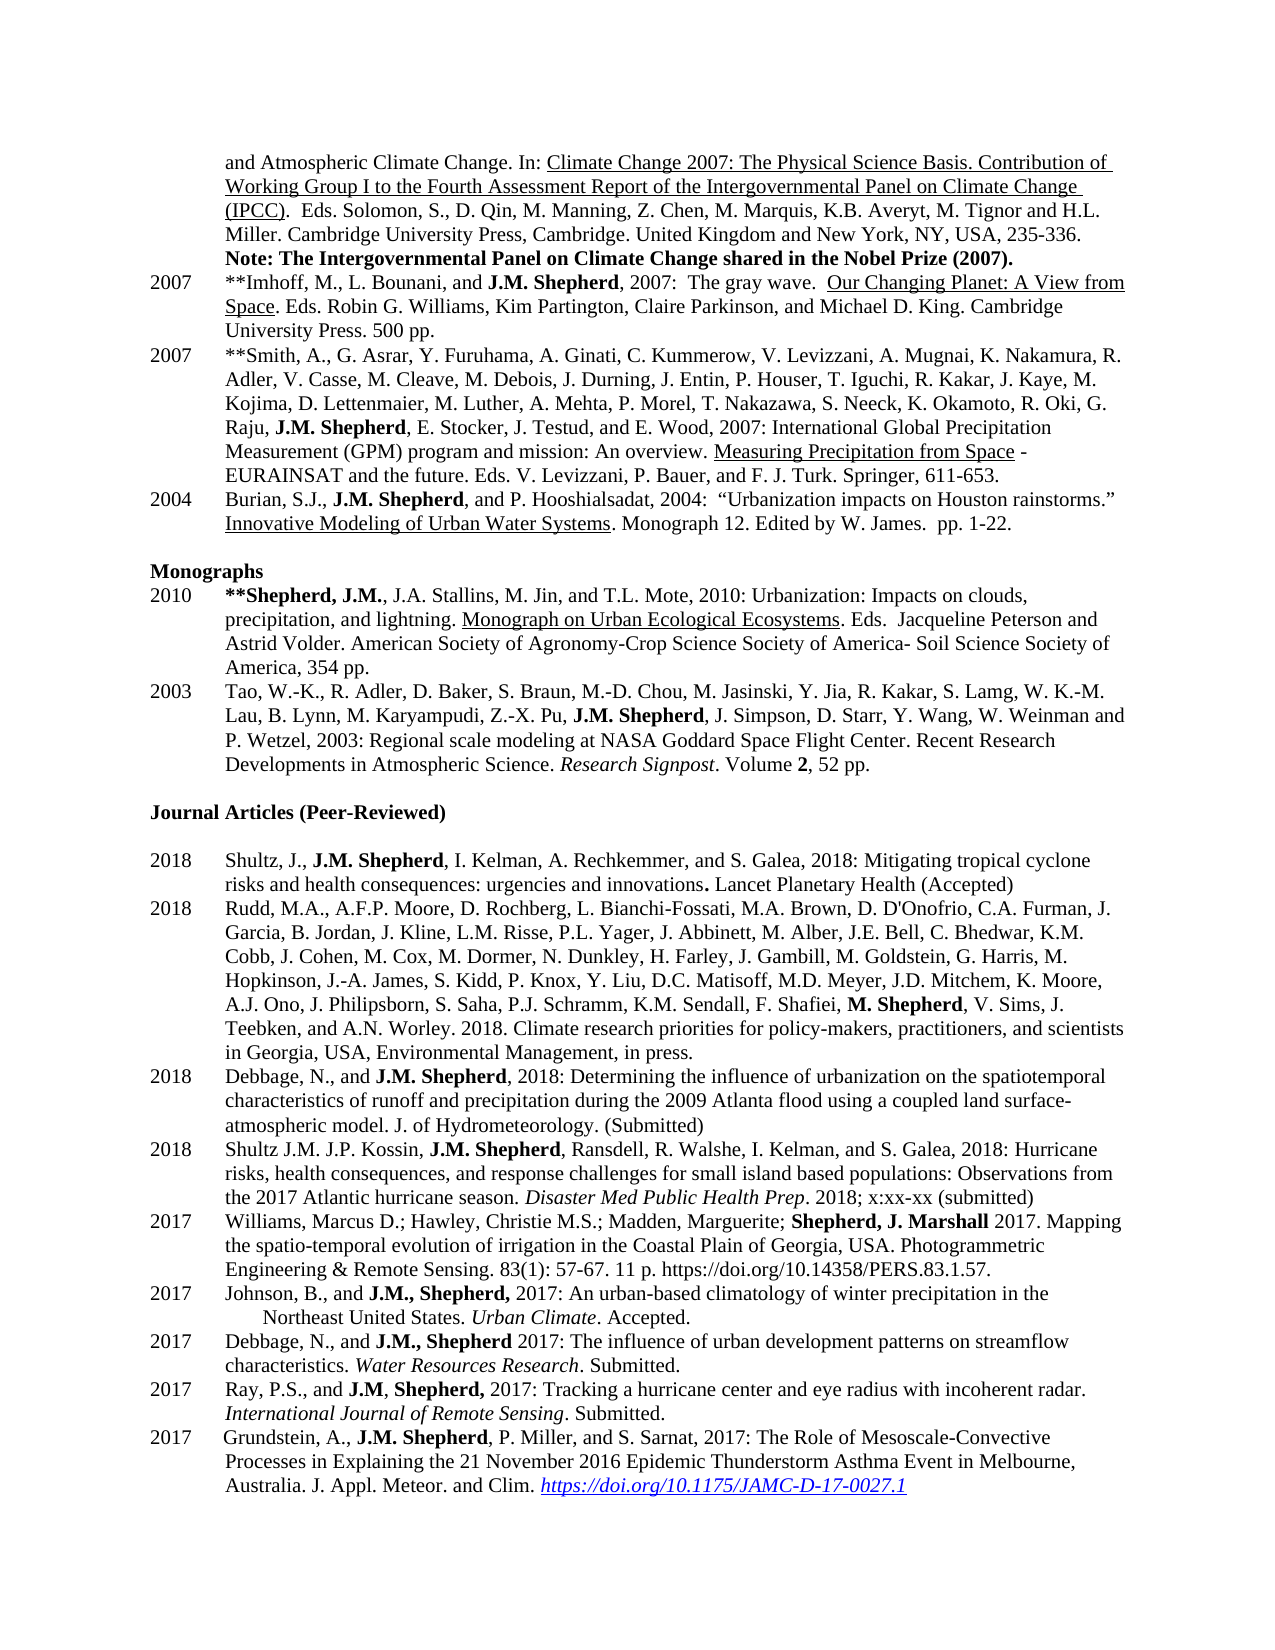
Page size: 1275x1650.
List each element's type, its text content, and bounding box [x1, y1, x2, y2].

text 2007 **Smith, A., G. Asrar, Y. Furuhama, A. Ginati, C. Kummerow, V. Levizzani, A. Mugnai, K. Nakamura, R. Adler, V. Casse, M. Cleave, M. Debois, J. Durning, J. Entin, P. Houser, T. Iguchi, R. Kakar, J. Kaye, M. Kojima, D. Lettenmaier, M. Luther, A. Mehta, P. Morel, T. Nakazawa, S. Neeck, K. Okamoto, R. Oki, G. Raju, J.M. Shepherd, E. Stocker, J. Testud, and E. Wood, 2007: International Global Precipitation Measurement (GPM) program and mission: An overview. Measuring Precipitation from Space - EURAINSAT and the future. Eds. V. Levizzani, P. Bauer, and F. J. Turk. Springer, 611-653. [150, 342, 1125, 487]
text Journal Articles (Peer-Reviewed) [150, 800, 1125, 824]
text Processes in Explaining the 21 November 2016 Epidemic Thunderstorm Asthma Event in Melbourne, Australia. J. Appl. Meteor. and Clim. https://doi.org/10.1175/JAMC-D-17-0027.1 [225, 1449, 1125, 1497]
text 2017 Debbage, N., and J.M., Shepherd 2017: The influence of urban development patterns on streamflow [150, 1329, 1125, 1353]
text 2018 Debbage, N., and J.M. Shepherd, 2018: Determining the influence of urbanization on the spatiotemporal characteristics of runoff and precipitation during the 2009 Atlanta flood using a coupled land surface-atmospheric model. J. of Hydrometeorology. (Submitted) [150, 1064, 1125, 1137]
text 2003 Tao, W.-K., R. Adler, D. Baker, S. Braun, M.-D. Chou, M. Jasinski, Y. Jia, R. Kakar, S. Lamg, W. K.-M. Lau, B. Lynn, M. Karyampudi, Z.-X. Pu, J.M. Shepherd, J. Simpson, D. Starr, Y. Wang, W. Weinman and P. Wetzel, 2003: Regional scale modeling at NASA Goddard Space Flight Center. Recent Research Developments in Atmospheric Science. Research Signpost. Volume 2, 52 pp. [150, 679, 1125, 776]
text 2017 Ray, P.S., and J.M, Shepherd, 2017: Tracking a hurricane center and eye radius with incoherent radar. [150, 1377, 1125, 1401]
text 2007 **Imhoff, M., L. Bounani, and J.M. Shepherd, 2007: The gray wave. Our Changing Planet: A View from Space. Eds. Robin G. Williams, Kim Partington, Claire Parkinson, and Michael D. King. Cambridge University Press. 500 pp. [150, 270, 1125, 342]
text 2018 Shultz, J., J.M. Shepherd, I. Kelman, A. Rechkemmer, and S. Galea, 2018: Mitigating tropical cyclone risks and health consequences: urgencies and innovations. Lancet Planetary Health (Accepted) [150, 848, 1125, 896]
text 2017 Grundstein, A., J.M. Shepherd, P. Miller, and S. Sarnat, 2017: The Role of Mesoscale-Convective [150, 1425, 1125, 1449]
text International Journal of Remote Sensing. Submitted. [150, 1401, 1125, 1425]
text 2004 Burian, S.J., J.M. Shepherd, and P. Hooshialsadat, 2004: “Urbanization impacts on Houston rainstorms.” Innovative Modeling of Urban Water Systems. Monograph 12. Edited by W. James. pp. 1-22. [150, 487, 1125, 535]
text characteristics. Water Resources Research. Submitted. [187, 1353, 1125, 1377]
text 2017 Williams, Marcus D.; Hawley, Christie M.S.; Madden, Marguerite; Shepherd, J. Marshall 2017. Mapping the spatio-temporal evolution of irrigation in the Coastal Plain of Georgia, USA. Photogrammetric Engineering & Remote Sensing. 83(1): 57-67. 11 p. https://doi.org/10.14358/PERS.83.1.57. [150, 1209, 1125, 1281]
text Note: The Intergovernmental Panel on Climate Change shared in the Nobel Prize (2007). [225, 246, 1125, 270]
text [225, 150, 1125, 246]
text 2017 Johnson, B., and J.M., Shepherd, 2017: An urban-based climatology of winter precipitation in the Northeast United States. Urban Climate. Accepted. [150, 1281, 1125, 1329]
text 2010 **Shepherd, J.M., J.A. Stallins, M. Jin, and T.L. Mote, 2010: Urbanization: Impacts on clouds, precipitation, and lightning. Monograph on Urban Ecological Ecosystems. Eds. Jacqueline Peterson and Astrid Volder. American Society of Agronomy-Crop Science Society of America- Soil Science Society of America, 354 pp. [150, 583, 1125, 679]
text 2018 Shultz J.M. J.P. Kossin, J.M. Shepherd, Ransdell, R. Walshe, I. Kelman, and S. Galea, 2018: Hurricane risks, health consequences, and response challenges for small island based populations: Observations from the 2017 Atlantic hurricane season. Disaster Med Public Health Prep. 2018; x:xx-xx (submitted) [150, 1137, 1125, 1209]
text 2018 Rudd, M.A., A.F.P. Moore, D. Rochberg, L. Bianchi-Fossati, M.A. Brown, D. D'Onofrio, C.A. Furman, J. Garcia, B. Jordan, J. Kline, L.M. Risse, P.L. Yager, J. Abbinett, M. Alber, J.E. Bell, C. Bhedwar, K.M. Cobb, J. Cohen, M. Cox, M. Dormer, N. Dunkley, H. Farley, J. Gambill, M. Goldstein, G. Harris, M. Hopkinson, J.-A. James, S. Kidd, P. Knox, Y. Liu, D.C. Matisoff, M.D. Meyer, J.D. Mitchem, K. Moore, A.J. Ono, J. Philipsborn, S. Saha, P.J. Schramm, K.M. Sendall, F. Shafiei, M. Shepherd, V. Sims, J. Teebken, and A.N. Worley. 2018. Climate research priorities for policy-makers, practitioners, and scientists in Georgia, USA, Environmental Management, in press. [150, 896, 1125, 1064]
text Monographs [150, 559, 1125, 583]
